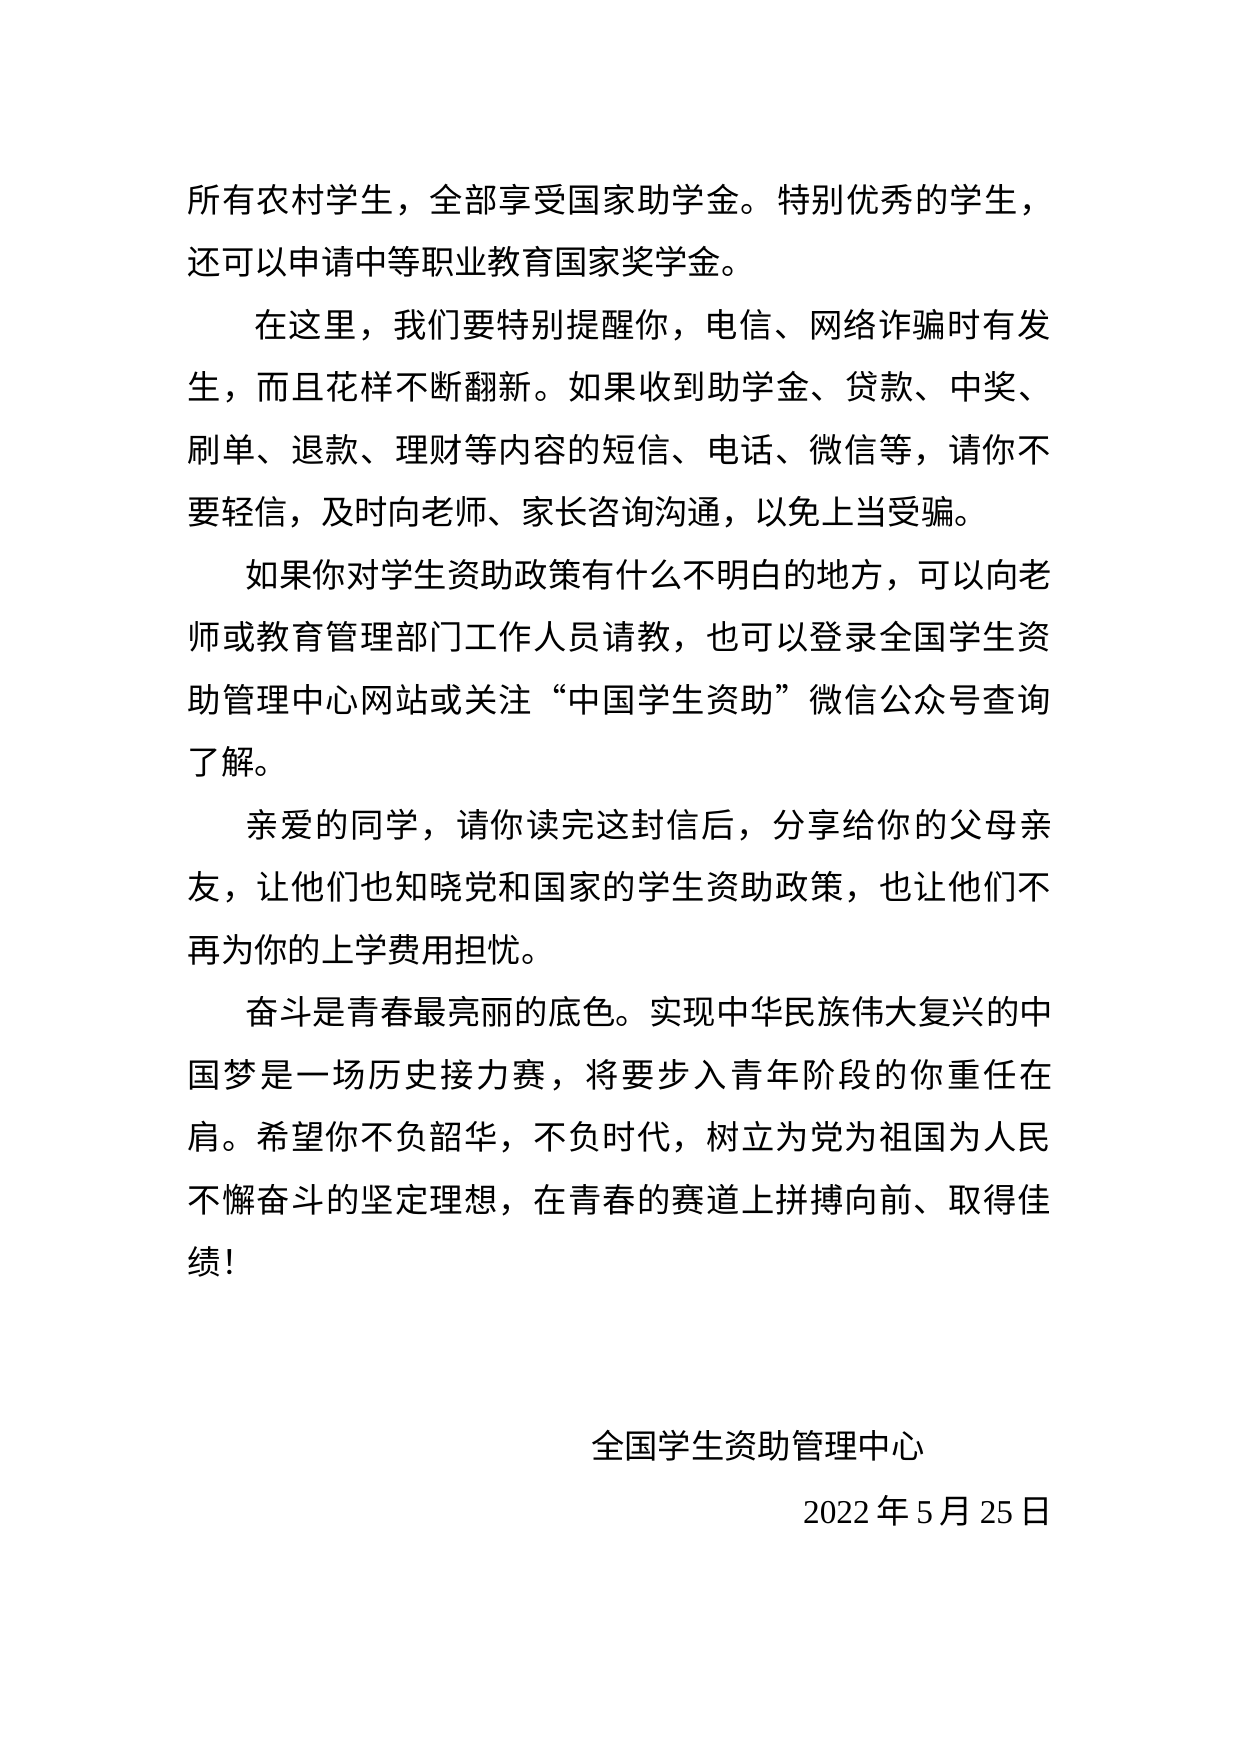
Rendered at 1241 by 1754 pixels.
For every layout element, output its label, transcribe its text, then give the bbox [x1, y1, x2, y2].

text 奋斗是青春最亮丽的底色。实现中华民族伟大复兴的中国梦是一场历史接力赛，将要步入青年阶段的你重任在肩。希望你不负韶华，不负时代，树立为党为祖国为人民不懈奋斗的坚定理想，在青春的赛道上拼搏向前、取得佳绩！ [187, 974, 1053, 1287]
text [187, 162, 1053, 287]
text 2022年5月25日 [187, 1477, 1053, 1542]
text 如果你对学生资助政策有什么不明白的地方，可以向老师或教育管理部门工作人员请教，也可以登录全国学生资助管理中心网站或关注“中国学生资助”微信公众号查询了解。 [187, 537, 1053, 787]
text 在这里，我们要特别提醒你，电信、网络诈骗时有发生，而且花样不断翻新。如果收到助学金、贷款、中奖、刷单、退款、理财等内容的短信、电话、微信等，请你不要轻信，及时向老师、家长咨询沟通，以免上当受骗。 [187, 287, 1053, 537]
text 亲爱的同学，请你读完这封信后，分享给你的父母亲友，让他们也知晓党和国家的学生资助政策，也让他们不再为你的上学费用担忧。 [187, 787, 1053, 974]
text 全国学生资助管理中心 [187, 1412, 1053, 1477]
